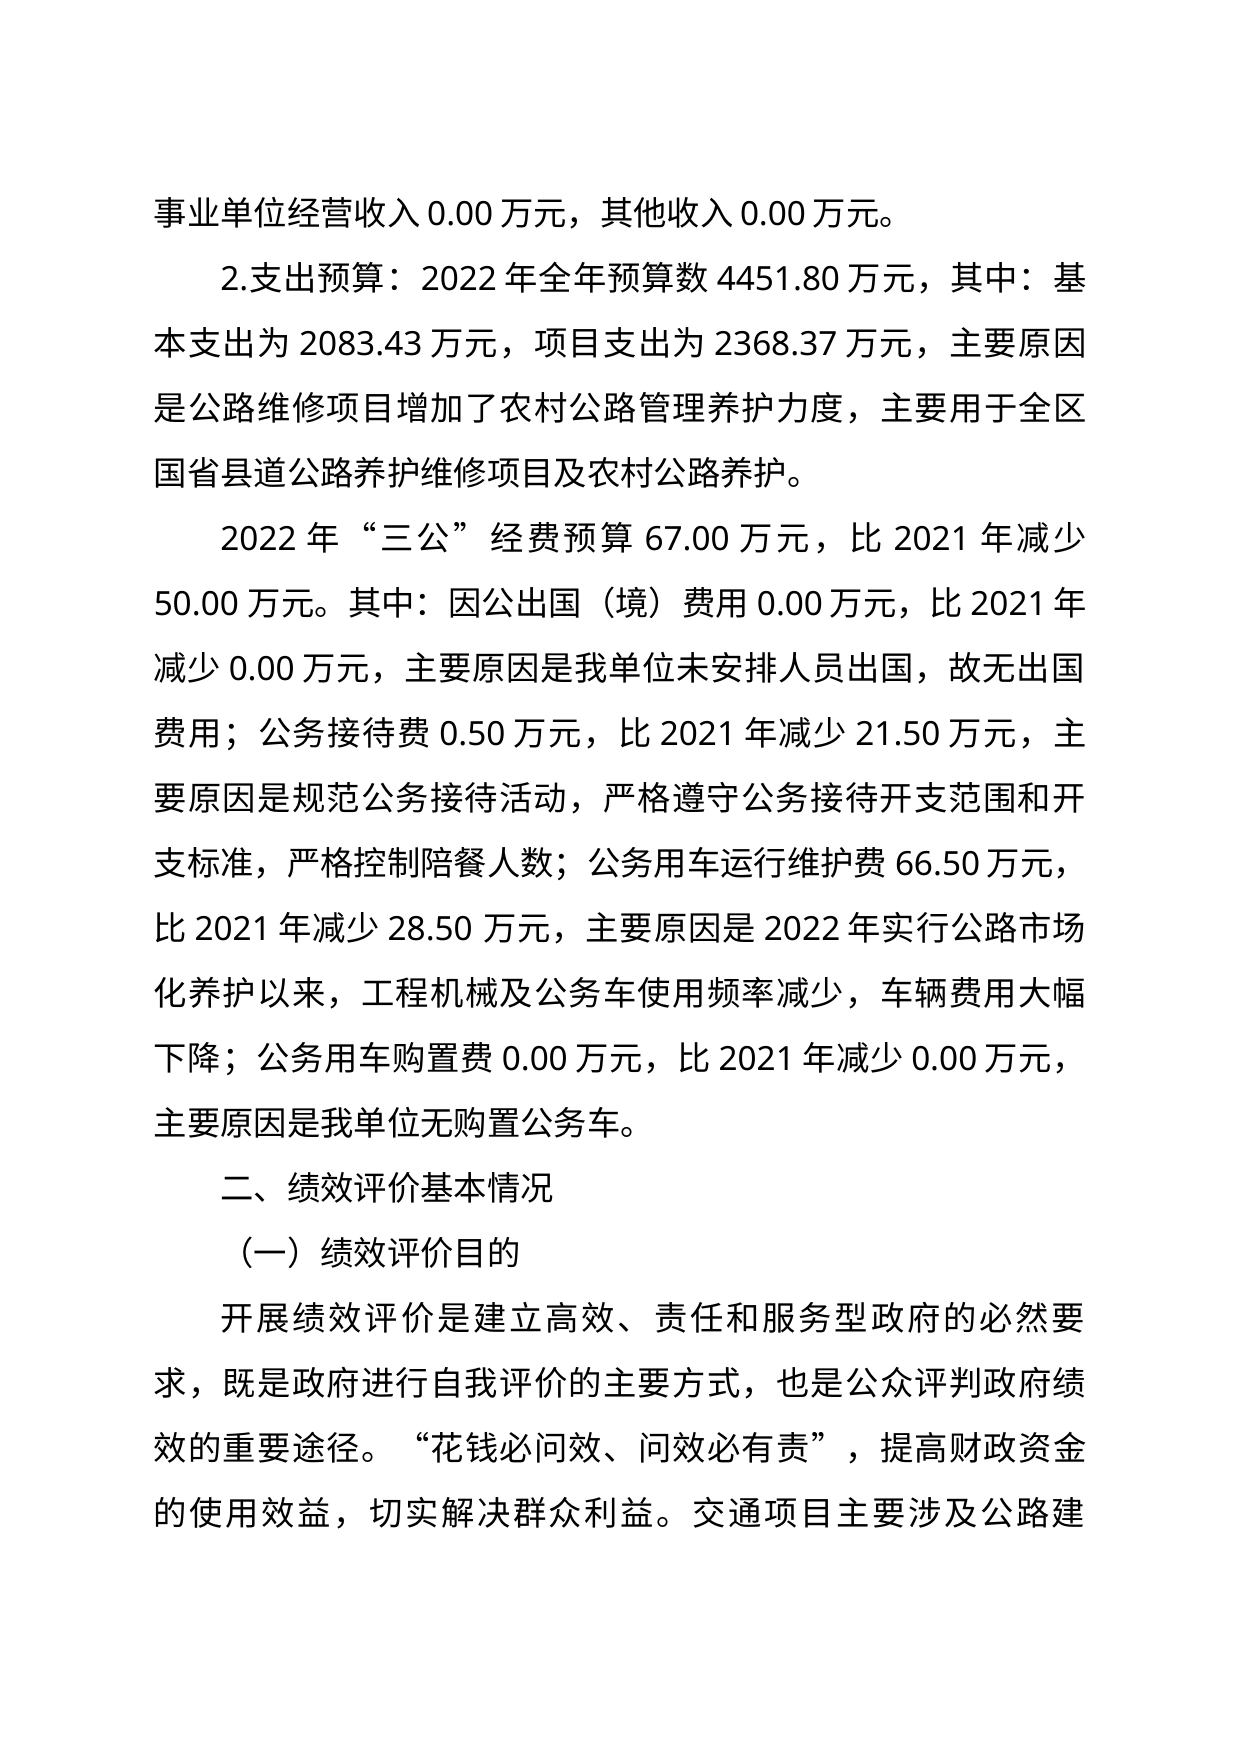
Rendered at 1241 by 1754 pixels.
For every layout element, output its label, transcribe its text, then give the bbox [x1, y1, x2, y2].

text 2.支出预算：2022年全年预算数4451.80万元，其中：基本支出为2083.43万元，项目支出为2368.37万元，主要原因是公路维修项目增加了农村公路管理养护力度，主要用于全区国省县道公路养护维修项目及农村公路养护。 [153, 243, 1087, 503]
text （一）绩效评价目的 [153, 1218, 1087, 1283]
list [153, 178, 1087, 243]
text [153, 1283, 1087, 1543]
text 二、绩效评价基本情况 [153, 1153, 1087, 1218]
text 2022年“三公”经费预算67.00万元，比2021年减少50.00 万元。其中：因公出国（境）费用0.00万元，比2021年减少0.00万元，主要原因是我单位未安排人员出国，故无出国费用；公务接待费0.50万元，比2021年减少21.50万元，主要原因是规范公务接待活动，严格遵守公务接待开支范围和开支标准，严格控制陪餐人数；公务用车运行维护费66.50万元，比2021年减少28.50 万元，主要原因是2022年实行公路市场化养护以来，工程机械及公务车使用频率减少，车辆费用大幅下降；公务用车购置费0.00万元，比2021年减少0.00万元，主要原因是我单位无购置公务车。 [153, 503, 1087, 1153]
